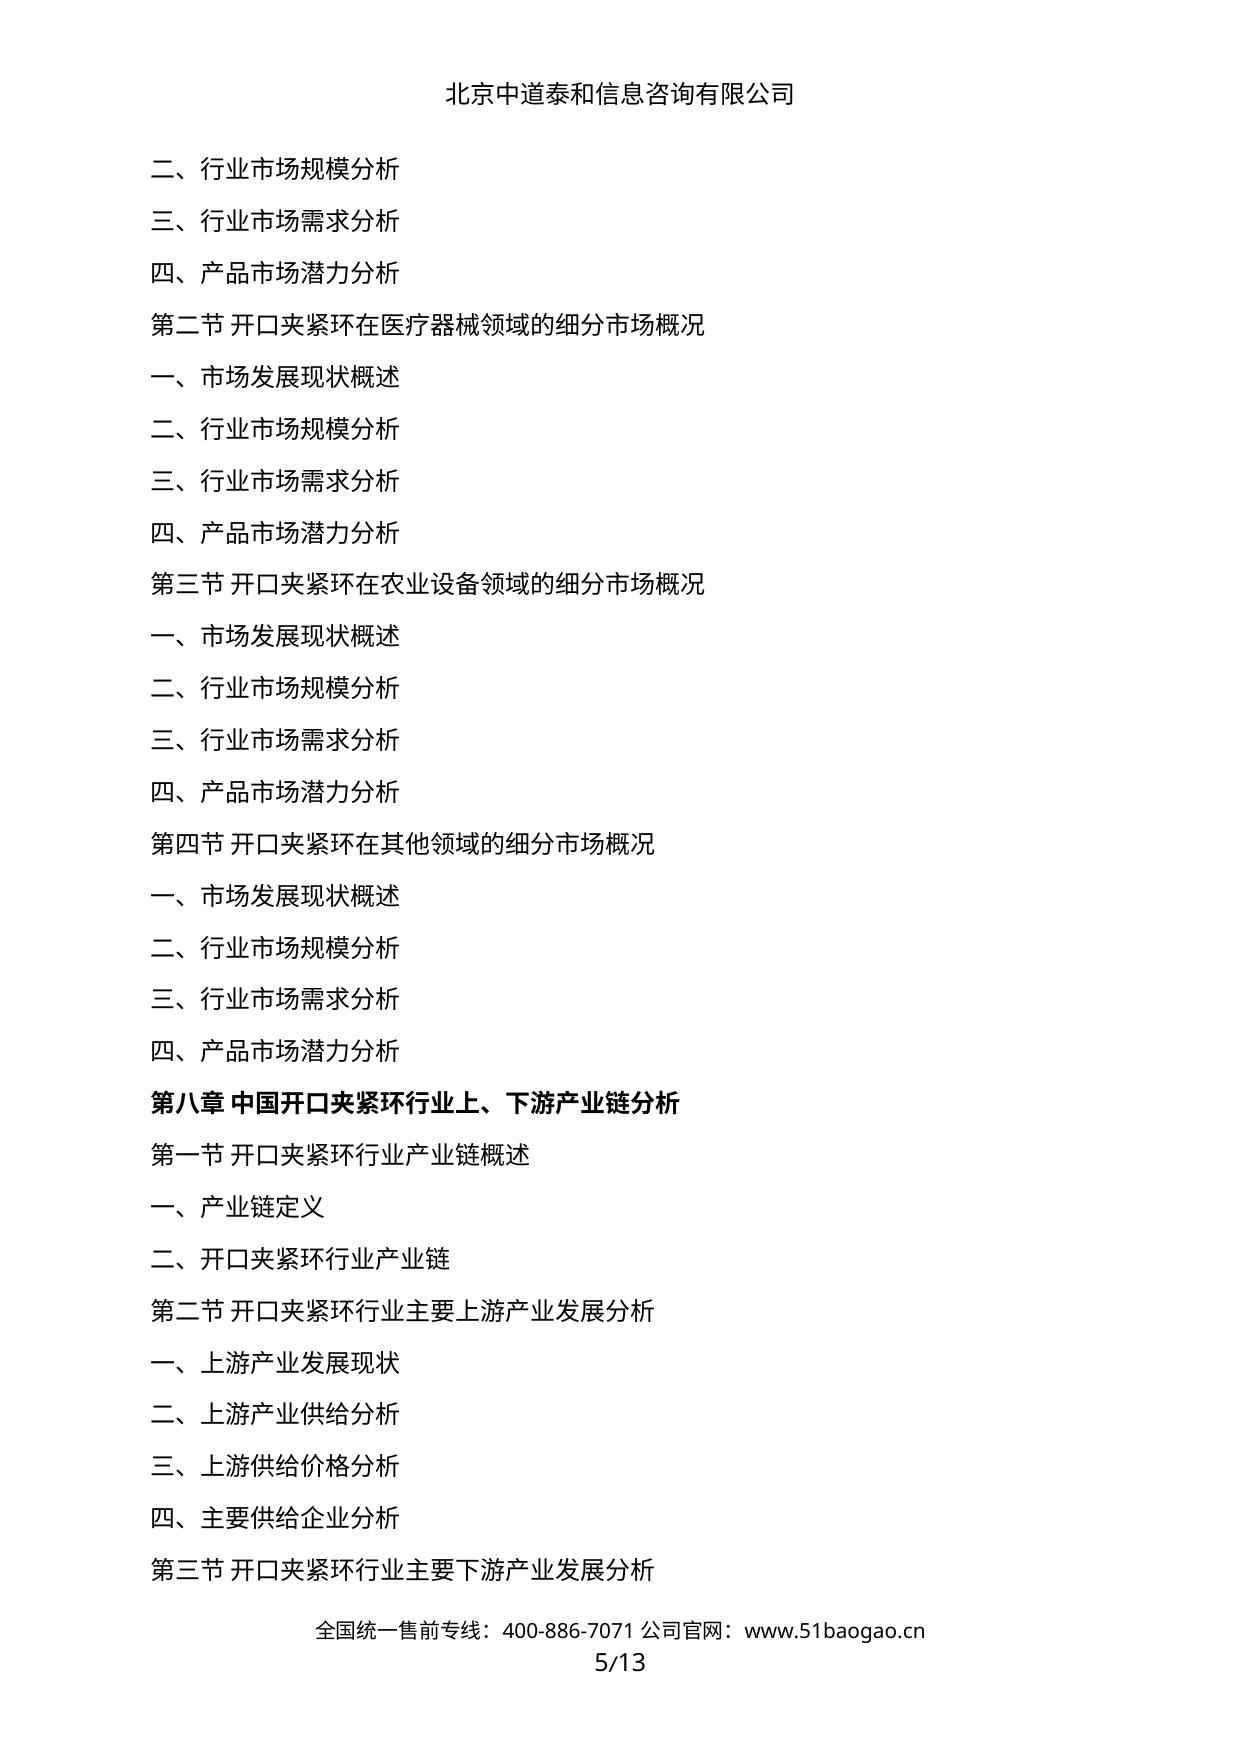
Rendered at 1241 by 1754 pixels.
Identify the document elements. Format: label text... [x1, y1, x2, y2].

text 三、行业市场需求分析 [150, 202, 1090, 238]
text 二、行业市场规模分析 [150, 928, 1090, 964]
text 第四节 开口夹紧环在其他领域的细分市场概况 [150, 824, 1090, 861]
text 一、上游产业发展现状 [150, 1343, 1090, 1379]
text 四、产品市场潜力分析 [150, 1032, 1090, 1068]
text 四、产品市场潜力分析 [150, 772, 1090, 809]
text 第二节 开口夹紧环行业主要上游产业发展分析 [150, 1291, 1090, 1327]
text 第三节 开口夹紧环行业主要下游产业发展分析 [150, 1551, 1090, 1587]
text 四、主要供给企业分析 [150, 1499, 1090, 1535]
text 二、行业市场规模分析 [150, 150, 1090, 186]
text 第三节 开口夹紧环在农业设备领域的细分市场概况 [150, 565, 1090, 601]
text 第八章 中国开口夹紧环行业上、下游产业链分析 [150, 1084, 1090, 1120]
text 四、产品市场潜力分析 [150, 254, 1090, 290]
text 第一节 开口夹紧环行业产业链概述 [150, 1136, 1090, 1172]
text 第二节 开口夹紧环在医疗器械领域的细分市场概况 [150, 306, 1090, 342]
text 四、产品市场潜力分析 [150, 513, 1090, 549]
text 一、产业链定义 [150, 1187, 1090, 1224]
text 一、市场发展现状概述 [150, 617, 1090, 653]
text 三、上游供给价格分析 [150, 1447, 1090, 1483]
text 一、市场发展现状概述 [150, 876, 1090, 912]
text 二、开口夹紧环行业产业链 [150, 1239, 1090, 1276]
text 三、行业市场需求分析 [150, 461, 1090, 497]
text 二、行业市场规模分析 [150, 669, 1090, 705]
text 三、行业市场需求分析 [150, 721, 1090, 757]
text 三、行业市场需求分析 [150, 980, 1090, 1016]
text 一、市场发展现状概述 [150, 357, 1090, 394]
text 二、上游产业供给分析 [150, 1395, 1090, 1431]
text 二、行业市场规模分析 [150, 409, 1090, 446]
